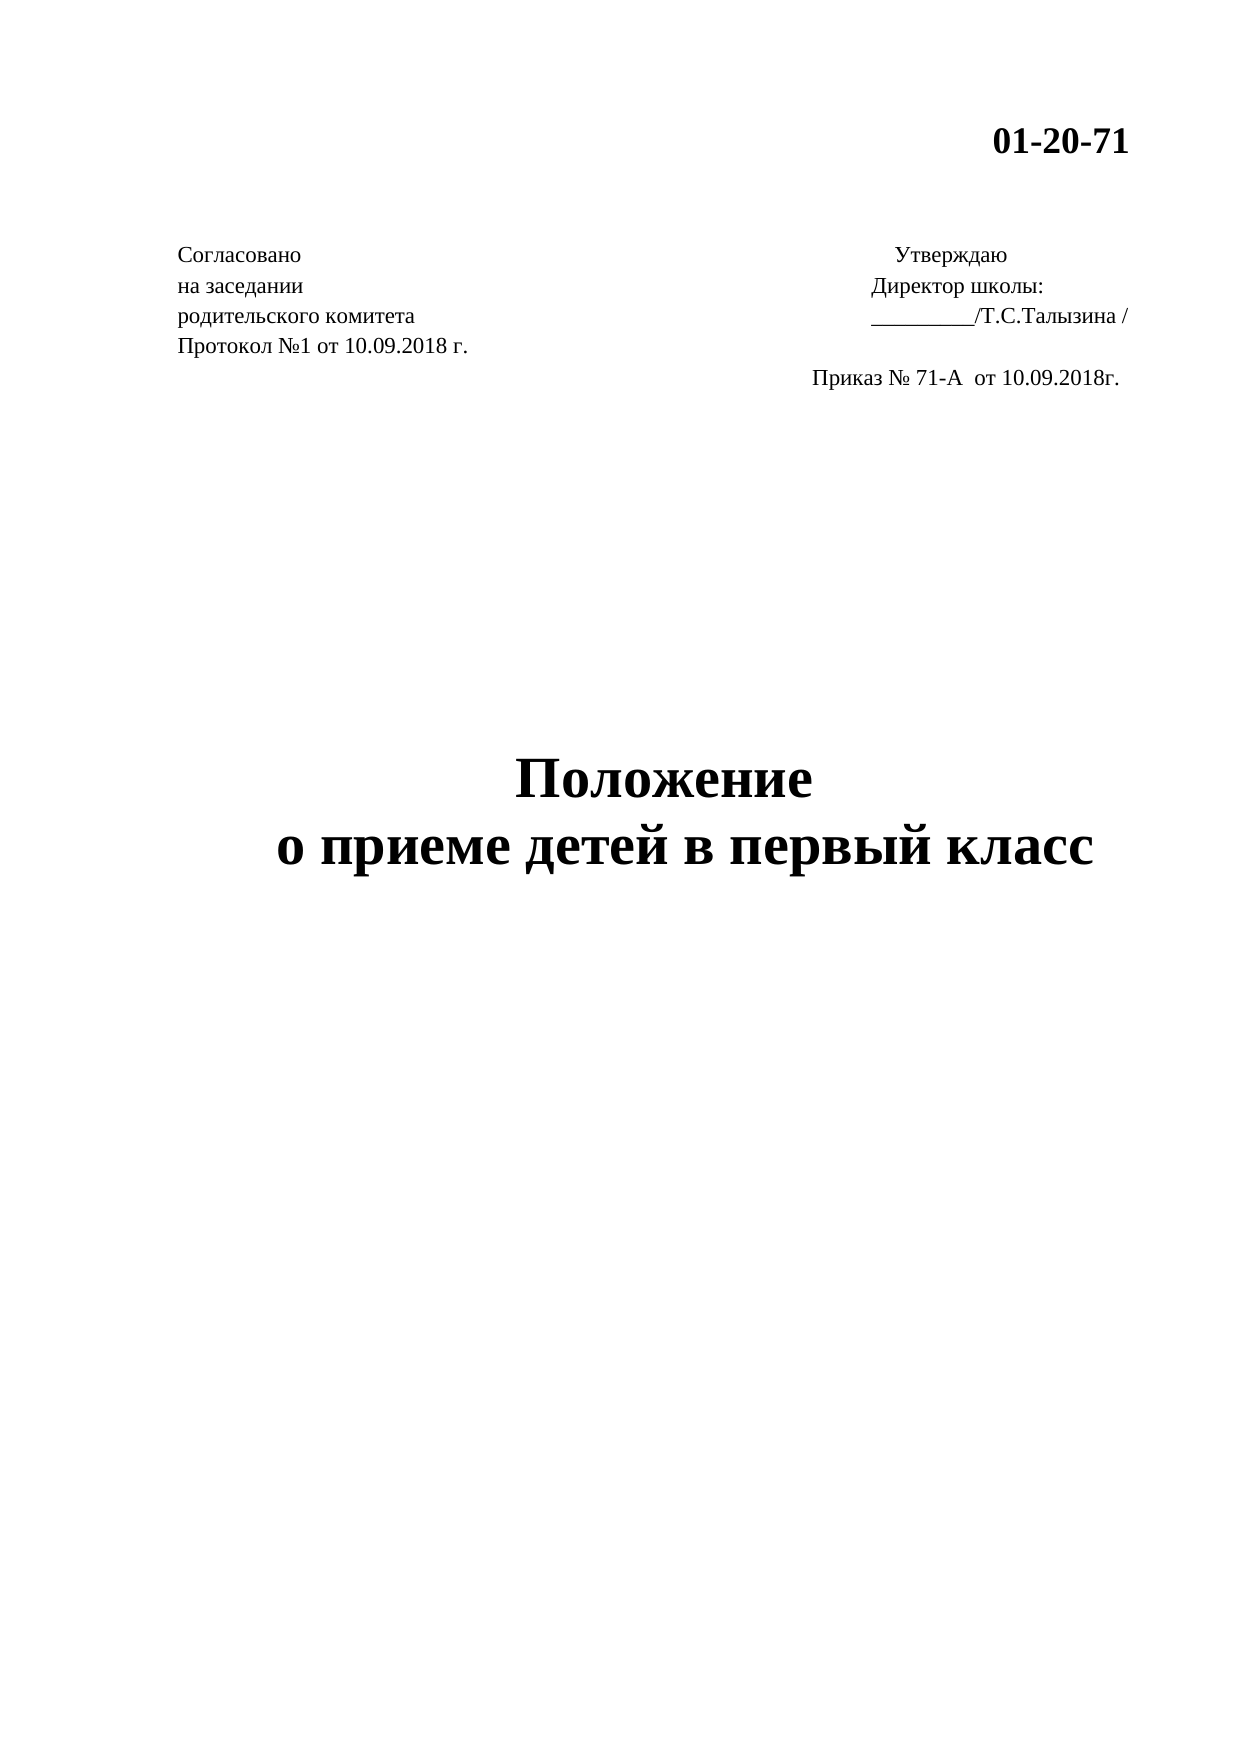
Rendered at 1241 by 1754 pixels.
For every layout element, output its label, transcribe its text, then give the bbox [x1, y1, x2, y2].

text Положение [177, 743, 1152, 810]
table_header Утверждаю Директор школы: _________/Т.С.Талызина / Приказ № 71-А от 10.09.2018г. [715, 242, 1152, 484]
text о приеме детей в первый класс [177, 810, 1179, 877]
text 01-20-71 [177, 118, 1152, 161]
table_header Согласовано на заседании родительского комитета Протокол №1 от 10.09.2018 г. [166, 242, 715, 484]
